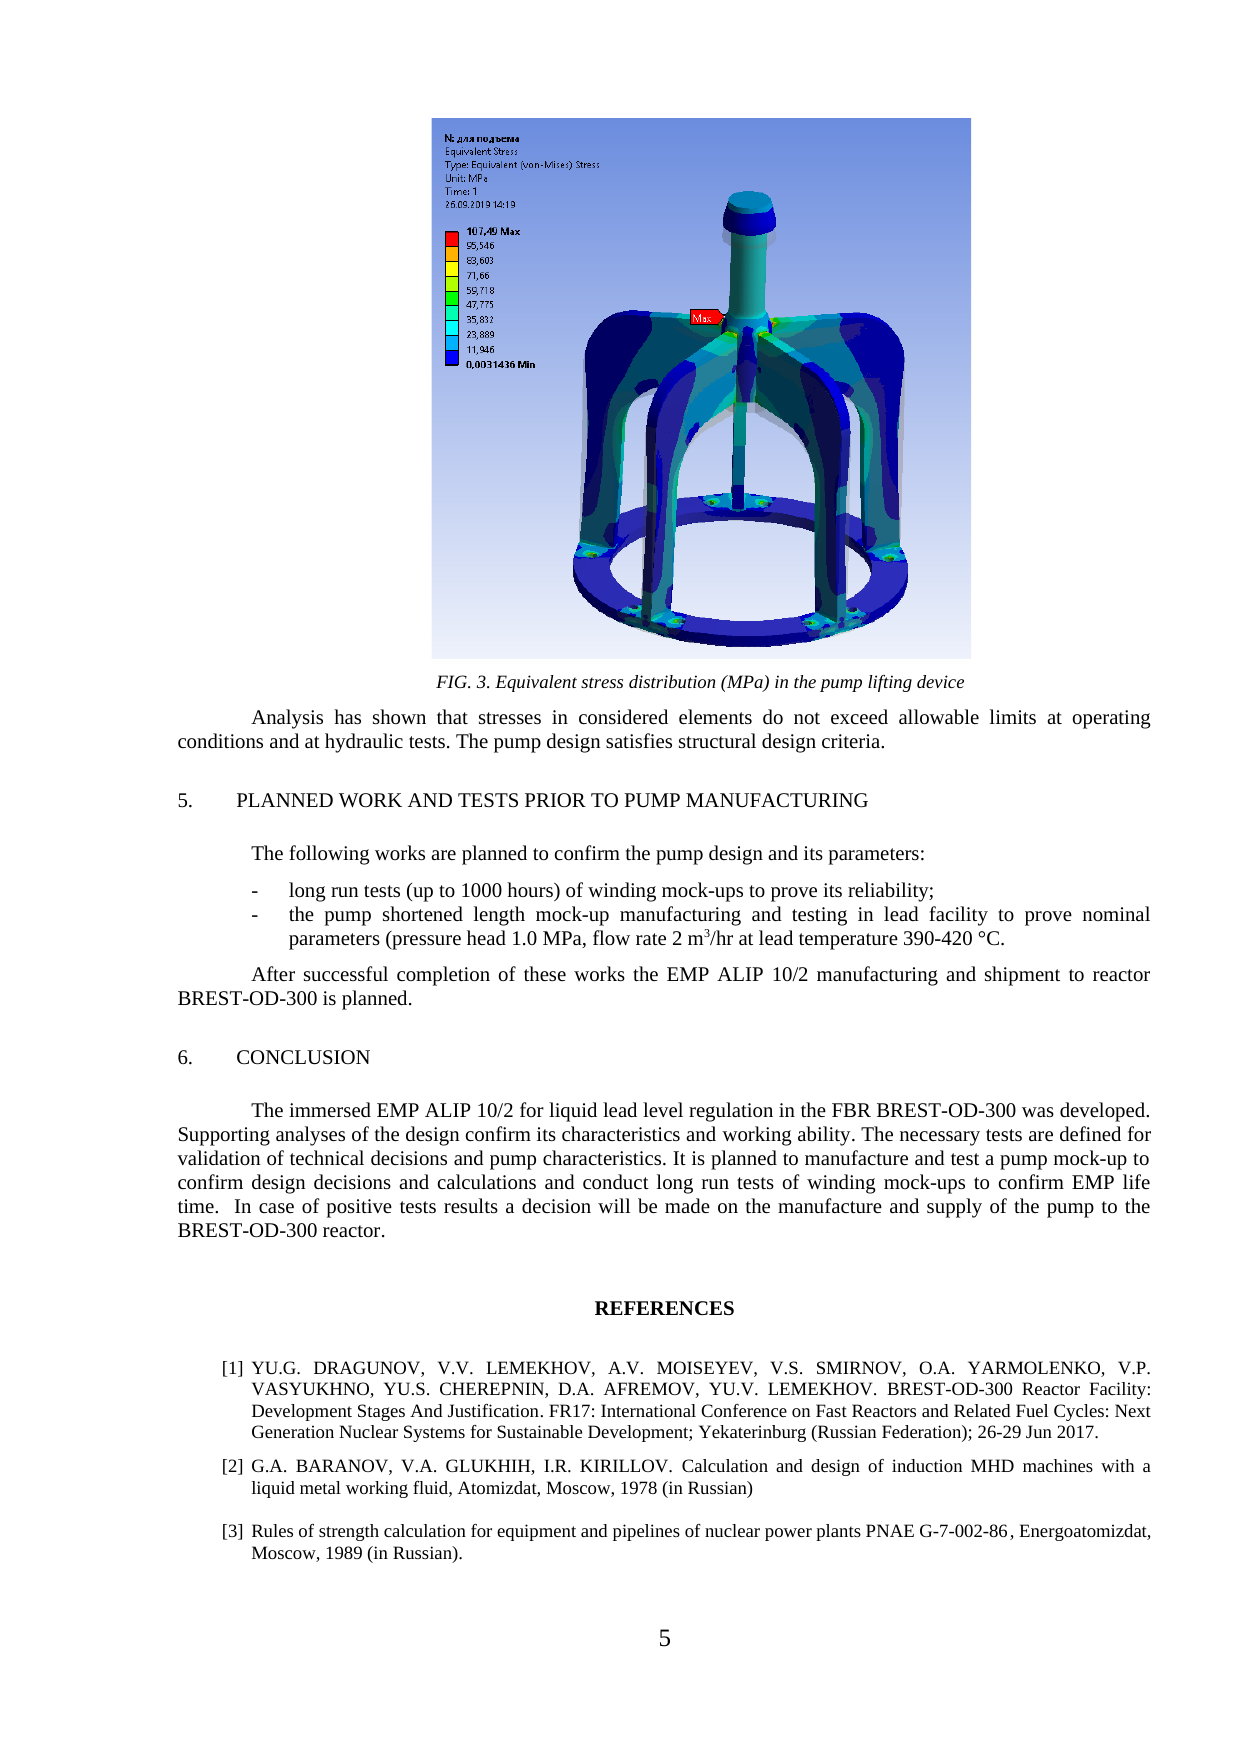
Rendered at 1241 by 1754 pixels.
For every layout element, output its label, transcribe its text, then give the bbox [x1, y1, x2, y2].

list the pump shortened length mock-up manufacturing and testing in lead facility to prove nominal parameters (pressure head 1.0 MPa, flow rate 2 m3/hr at lead temperature 390-420 °С. [251, 902, 1152, 950]
text After successful completion of these works the EMP ALIP 10/2 manufacturing and shipment to reactor BREST-OD-300 is planned. [177, 962, 1152, 1010]
list CONCLUSION [177, 1039, 1152, 1069]
text Fig. 3. Equivalent stress distribution (MPa) in the pump lifting device [177, 671, 1152, 693]
list long run tests (up to 1000 hours) of winding mock-ups to prove its reliability; [251, 877, 1152, 902]
text [3] Rules of strength calculation for equipment and pipelines of nuclear power plants PNAE G-7-002-86, Energoatomizdat, Moscow, 1989 (in Russian). [222, 1520, 1152, 1563]
text Analysis has shown that stresses in considered elements do not exceed allowable limits at operating conditions and at hydraulic tests. The pump design satisfies structural design criteria. [177, 705, 1152, 753]
text [1] Yu.G. Dragunov, V.V. Lemekhov, A.V. Moiseyev, V.S. Smirnov, O.A. Yarmolenko, V.P. Vasyukhno, Yu.S. Cherepnin, D.A. Afremov, Yu.V. Lemekhov. BREST-OD-300 Reactor Facility: Development Stages And Justification. FR17: International Conference on Fast Reactors and Related Fuel Cycles: Next Generation Nuclear Systems for Sustainable Development; Yekaterinburg (Russian Federation); 26-29 Jun 2017. [222, 1357, 1152, 1443]
text [2] G.A. Baranov, V.A. Glukhih, I.R. Kirillov. Calculation and design of induction MHD machines with a liquid metal working fluid, Atomizdat, Moscow, 1978 (in Russian) [222, 1455, 1152, 1498]
picture [431, 118, 972, 659]
text The immersed EMP ALIP 10/2 for liquid lead level regulation in the FBR BREST-OD-300 was developed. Supporting analyses of the design confirm its characteristics and working ability. The necessary tests are defined for validation of technical decisions and pump characteristics. It is planned to manufacture and test a pump mock-up to confirm design decisions and calculations and conduct long run tests of winding mock-ups to confirm EMP life time. In case of positive tests results a decision will be made on the manufacture and supply of the pump to the BREST-OD-300 reactor. [177, 1098, 1152, 1242]
text The following works are planned to confirm the pump design and its parameters: [177, 841, 1152, 865]
text References [177, 1296, 1152, 1320]
list PLANNED WORK AND TESTS PRIOR TO PUMP MANUFACTURING [177, 783, 1152, 812]
